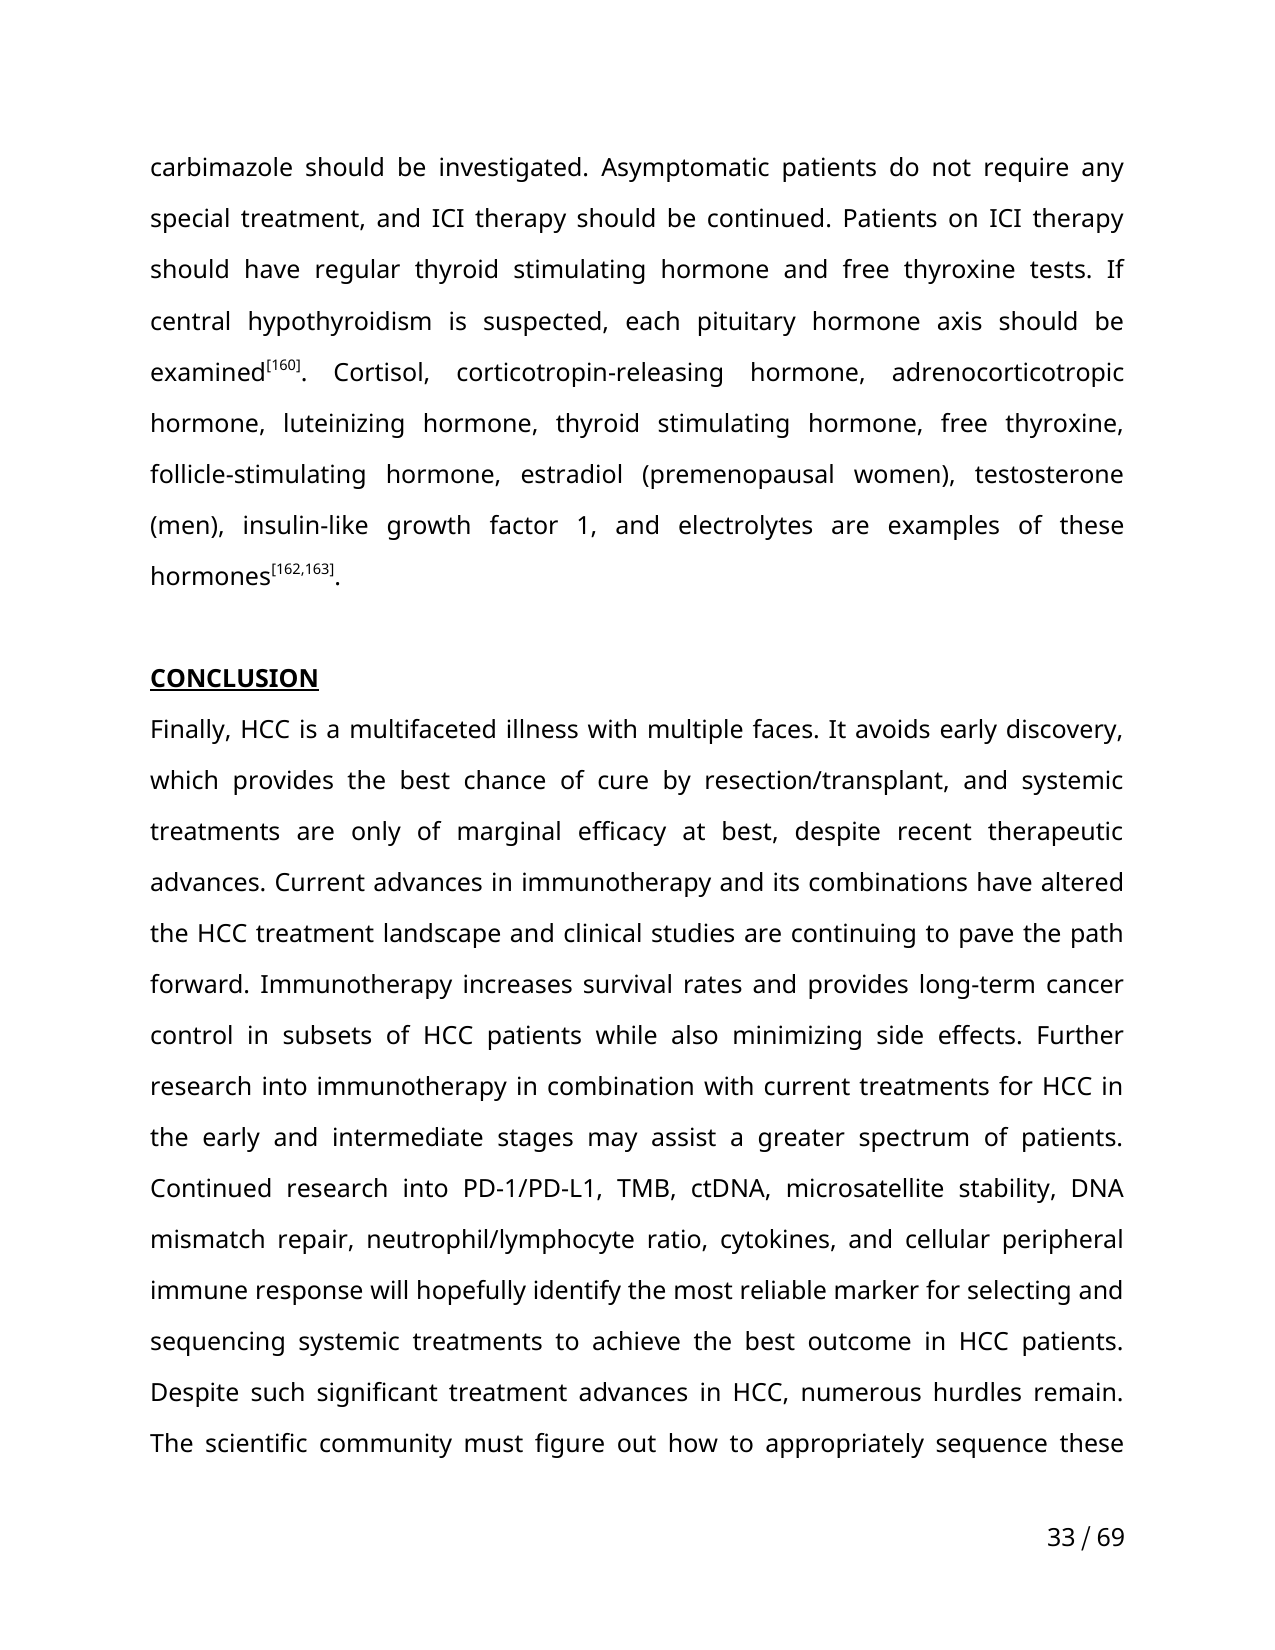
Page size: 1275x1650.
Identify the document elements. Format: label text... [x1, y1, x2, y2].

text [150, 150, 1125, 592]
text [150, 711, 1125, 1460]
text CONCLUSION [150, 660, 1125, 694]
